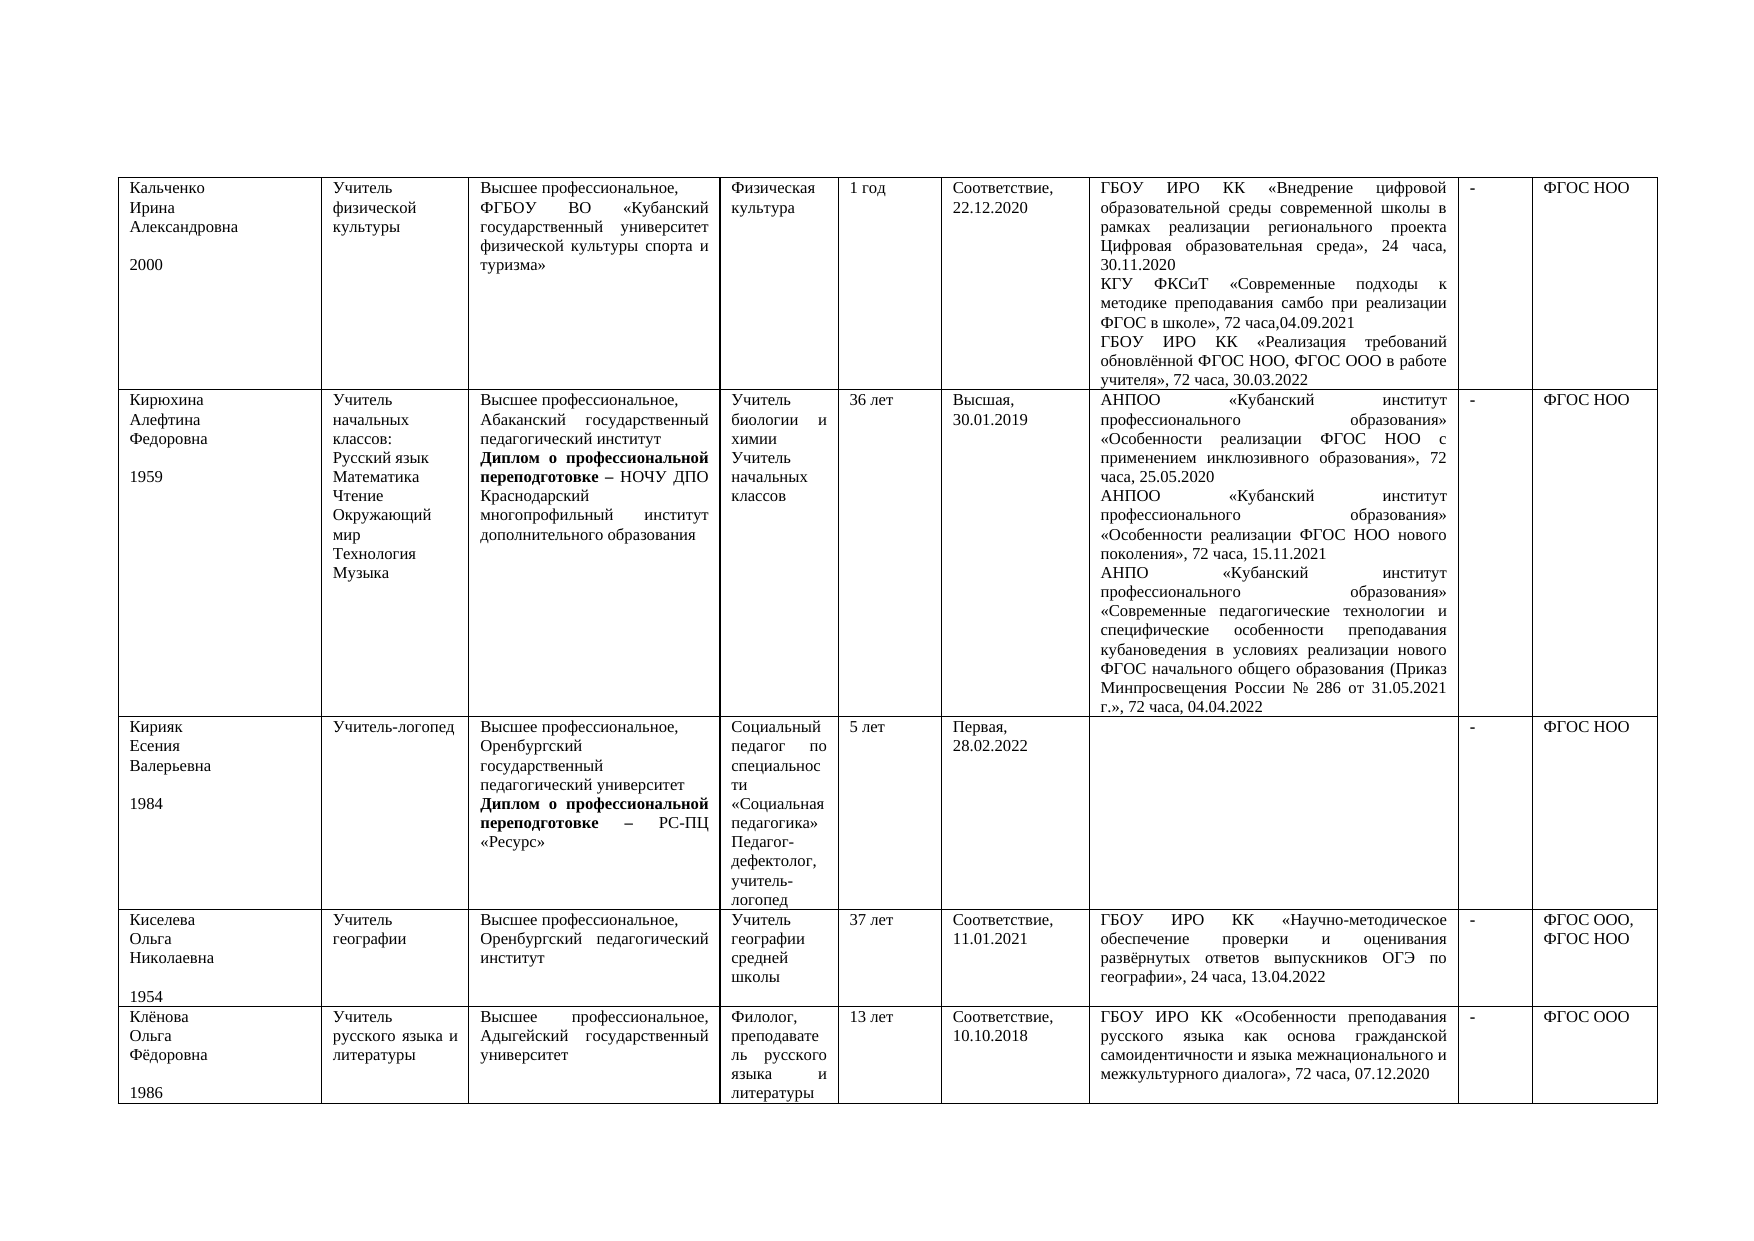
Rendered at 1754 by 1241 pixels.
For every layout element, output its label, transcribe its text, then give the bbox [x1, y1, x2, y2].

table_cell Учитель географии [322, 910, 468, 1006]
table_cell Соответствие, 11.01.2021 [942, 910, 1089, 1006]
table_cell 36 лет [839, 390, 941, 716]
table_cell Кальченко Ирина Александровна 2000 [119, 178, 321, 389]
table_cell Филолог, преподаватель русского языка и литературы [721, 1007, 838, 1102]
table_cell Соответствие, 10.10.2018 [942, 1007, 1089, 1102]
table_cell Соответствие, 22.12.2020 [942, 178, 1089, 389]
table_cell ГБОУ ИРО КК «Научно-методическое обеспечение проверки и оценивания развёрнутых ответов выпускников ОГЭ по географии», 24 часа, 13.04.2022 [1090, 910, 1458, 1006]
table_cell 13 лет [839, 1007, 941, 1102]
table_cell Кирияк Есения Валерьевна 1984 [119, 717, 321, 909]
table_cell [1090, 717, 1458, 909]
table_cell 5 лет [839, 717, 941, 909]
table_cell - [1459, 390, 1532, 716]
table_cell ФГОС ООО [1533, 1007, 1657, 1102]
table_cell ФГОС НОО [1533, 178, 1657, 389]
table_cell 1 год [839, 178, 941, 389]
table_cell Высшее профессиональное, Адыгейский государственный университет [469, 1007, 719, 1102]
table_cell Учитель физической культуры [322, 178, 468, 389]
table_cell Высшее профессиональное, ФГБОУ ВО «Кубанский государственный университет физической культуры спорта и туризма» [469, 178, 719, 389]
table_cell - [1459, 1007, 1532, 1102]
table_cell ГБОУ ИРО КК «Внедрение цифровой образовательной среды современной школы в рамках реализации регионального проекта Цифровая образовательная среда», 24 часа, 30.11.2020 КГУ ФКСиТ «Современные подходы к методике преподавания самбо при реализации ФГОС в школе», 72 часа,04.09.2021 ГБОУ ИРО КК «Реализация требований обновлённой ФГОС НОО, ФГОС ООО в работе учителя», 72 часа, 30.03.2022 [1090, 178, 1458, 389]
table_cell Клёнова Ольга Фёдоровна 1986 [119, 1007, 321, 1102]
table_cell Высшее профессиональное, Абаканский государственный педагогический институт Диплом о профессиональной переподготовке – НОЧУ ДПО Краснодарский многопрофильный институт дополнительного образования [469, 390, 719, 716]
table_cell Учитель русского языка и литературы [322, 1007, 468, 1102]
table_cell Учитель биологии и химии Учитель начальных классов [721, 390, 838, 716]
table_cell 37 лет [839, 910, 941, 1006]
table_cell Учитель начальных классов: Русский язык Математика Чтение Окружающий мир Технология Музыка [322, 390, 468, 716]
table_cell Кирюхина Алефтина Федоровна 1959 [119, 390, 321, 716]
table_cell ФГОС ООО, ФГОС НОО [1533, 910, 1657, 1006]
table_cell Высшее профессиональное, Оренбургский государственный педагогический университет Диплом о профессиональной переподготовке – РС-ПЦ «Ресурс» [469, 717, 719, 909]
table_cell - [1459, 717, 1532, 909]
table_cell Первая, 28.02.2022 [942, 717, 1089, 909]
table_cell Учитель-логопед [322, 717, 468, 909]
table_cell ГБОУ ИРО КК «Особенности преподавания русского языка как основа гражданской самоидентичности и языка межнационального и межкультурного диалога», 72 часа, 07.12.2020 [1090, 1007, 1458, 1102]
table_cell Высшее профессиональное, Оренбургский педагогический институт [469, 910, 719, 1006]
table_cell АНПОО «Кубанский институт профессионального образования» «Особенности реализации ФГОС НОО с применением инклюзивного образования», 72 часа, 25.05.2020 АНПОО «Кубанский институт профессионального образования» «Особенности реализации ФГОС НОО нового поколения», 72 часа, 15.11.2021 АНПО «Кубанский институт профессионального образования» «Современные педагогические технологии и специфические особенности преподавания кубановедения в условиях реализации нового ФГОС начального общего образования (Приказ Минпросвещения России № 286 от 31.05.2021 г.», 72 часа, 04.04.2022 [1090, 390, 1458, 716]
table_cell - [1459, 178, 1532, 389]
table_cell Высшая, 30.01.2019 [942, 390, 1089, 716]
table_cell - [1459, 910, 1532, 1006]
table_cell ФГОС НОО [1533, 390, 1657, 716]
table_cell Социальный педагог по специальности «Социальная педагогика» Педагог-дефектолог, учитель-логопед [721, 717, 838, 909]
table_cell Киселева Ольга Николаевна 1954 [119, 910, 321, 1006]
table_cell Физическая культура [721, 178, 838, 389]
table_cell ФГОС НОО [1533, 717, 1657, 909]
table_cell Учитель географии средней школы [721, 910, 838, 1006]
